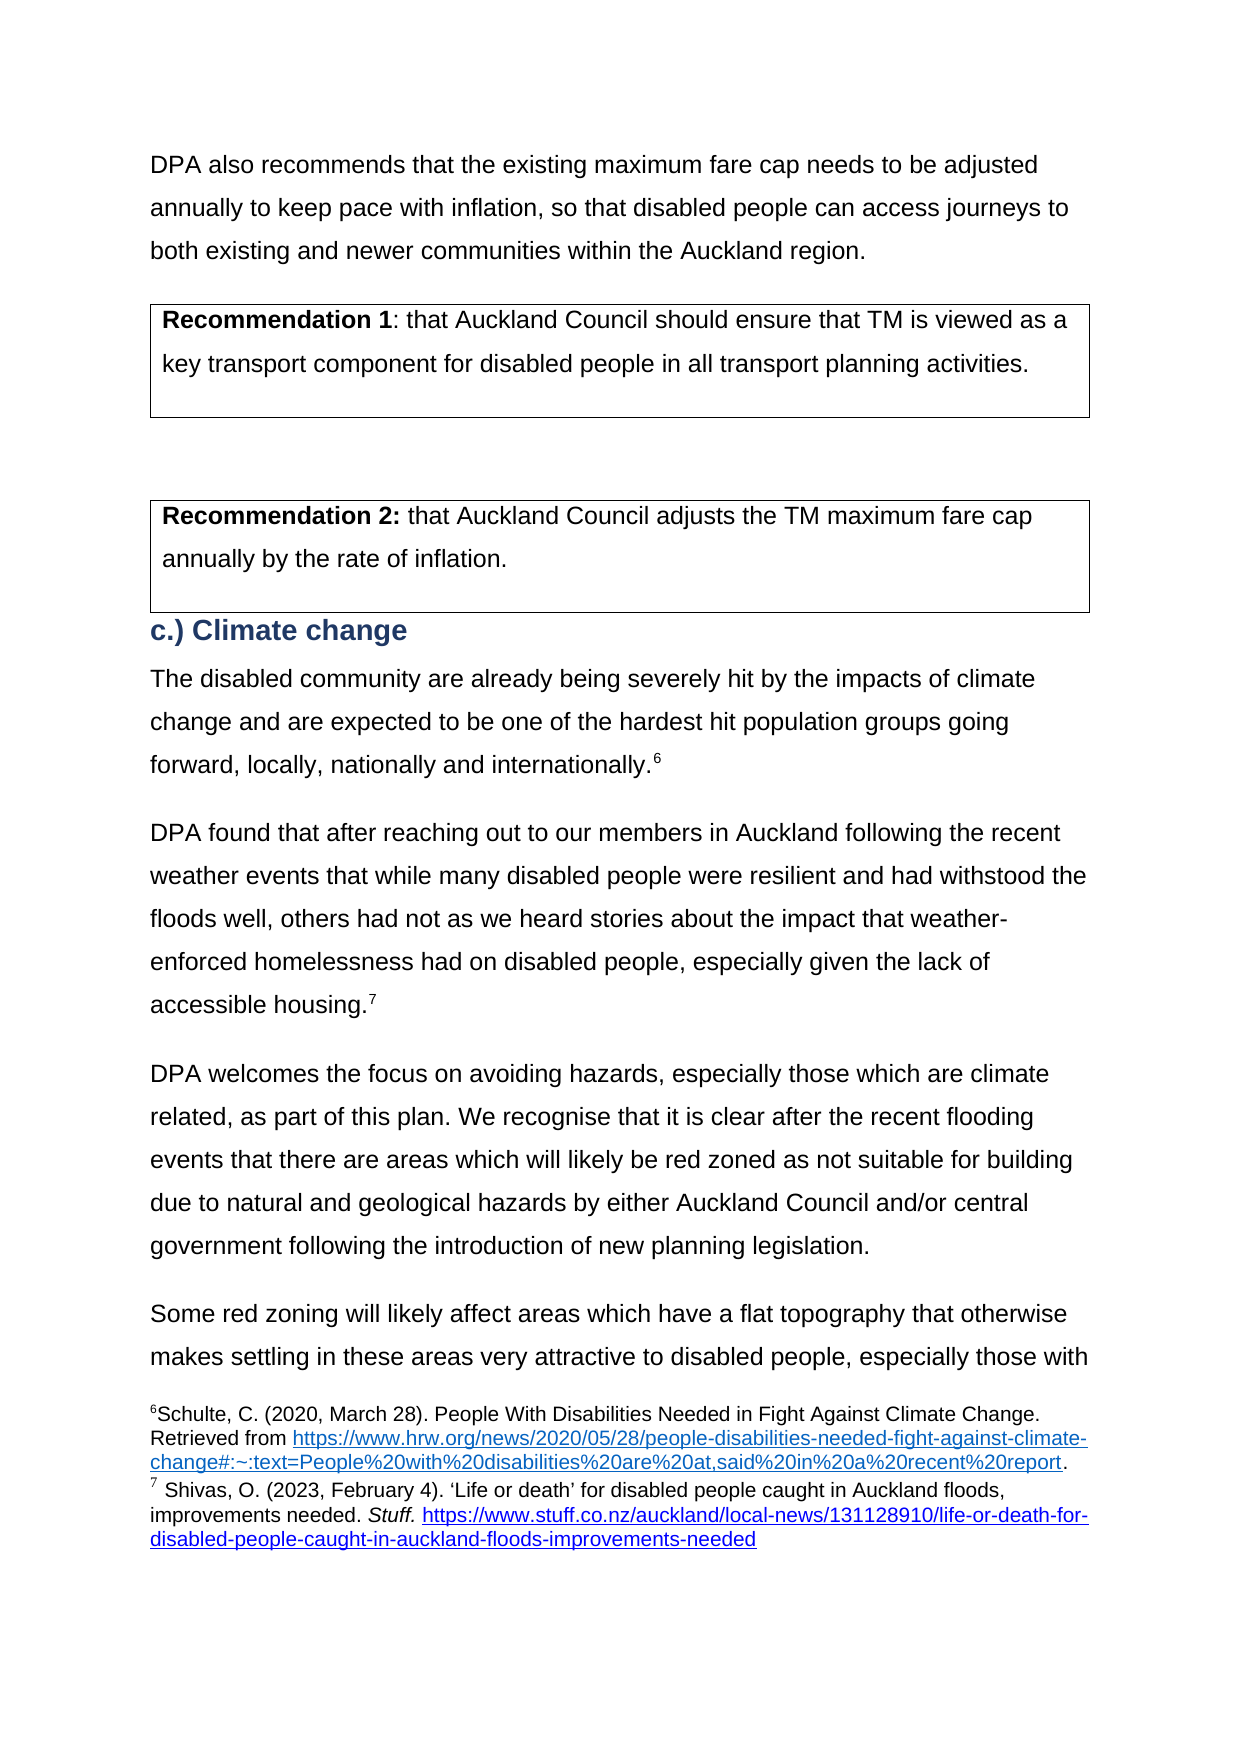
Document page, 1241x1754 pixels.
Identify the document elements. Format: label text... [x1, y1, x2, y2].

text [150, 1299, 1090, 1371]
text The disabled community are already being severely hit by the impacts of climate change and are expected to be one of the hardest hit population groups going forward, locally, nationally and internationally. [150, 664, 1090, 779]
table_header Recommendation 1: that Auckland Council should ensure that TM is viewed as a key transport component for disabled people in all transport planning activities. [151, 305, 1089, 417]
text DPA also recommends that the existing maximum fare cap needs to be adjusted annually to keep pace with inflation, so that disabled people can access journeys to both existing and newer communities within the Auckland region. [150, 150, 1090, 265]
text DPA welcomes the focus on avoiding hazards, especially those which are climate related, as part of this plan. We recognise that it is clear after the recent flooding events that there are areas which will likely be red zoned as not suitable for building due to natural and geological hazards by either Auckland Council and/or central government following the introduction of new planning legislation. [150, 1059, 1090, 1260]
table_header Recommendation 2: that Auckland Council adjusts the TM maximum fare cap annually by the rate of inflation. [151, 501, 1089, 612]
text c.) Climate change [150, 613, 1090, 647]
text DPA found that after reaching out to our members in Auckland following the recent weather events that while many disabled people were resilient and had withstood the floods well, others had not as we heard stories about the impact that weather-enforced homelessness had on disabled people, especially given the lack of accessible housing. [150, 818, 1090, 1019]
